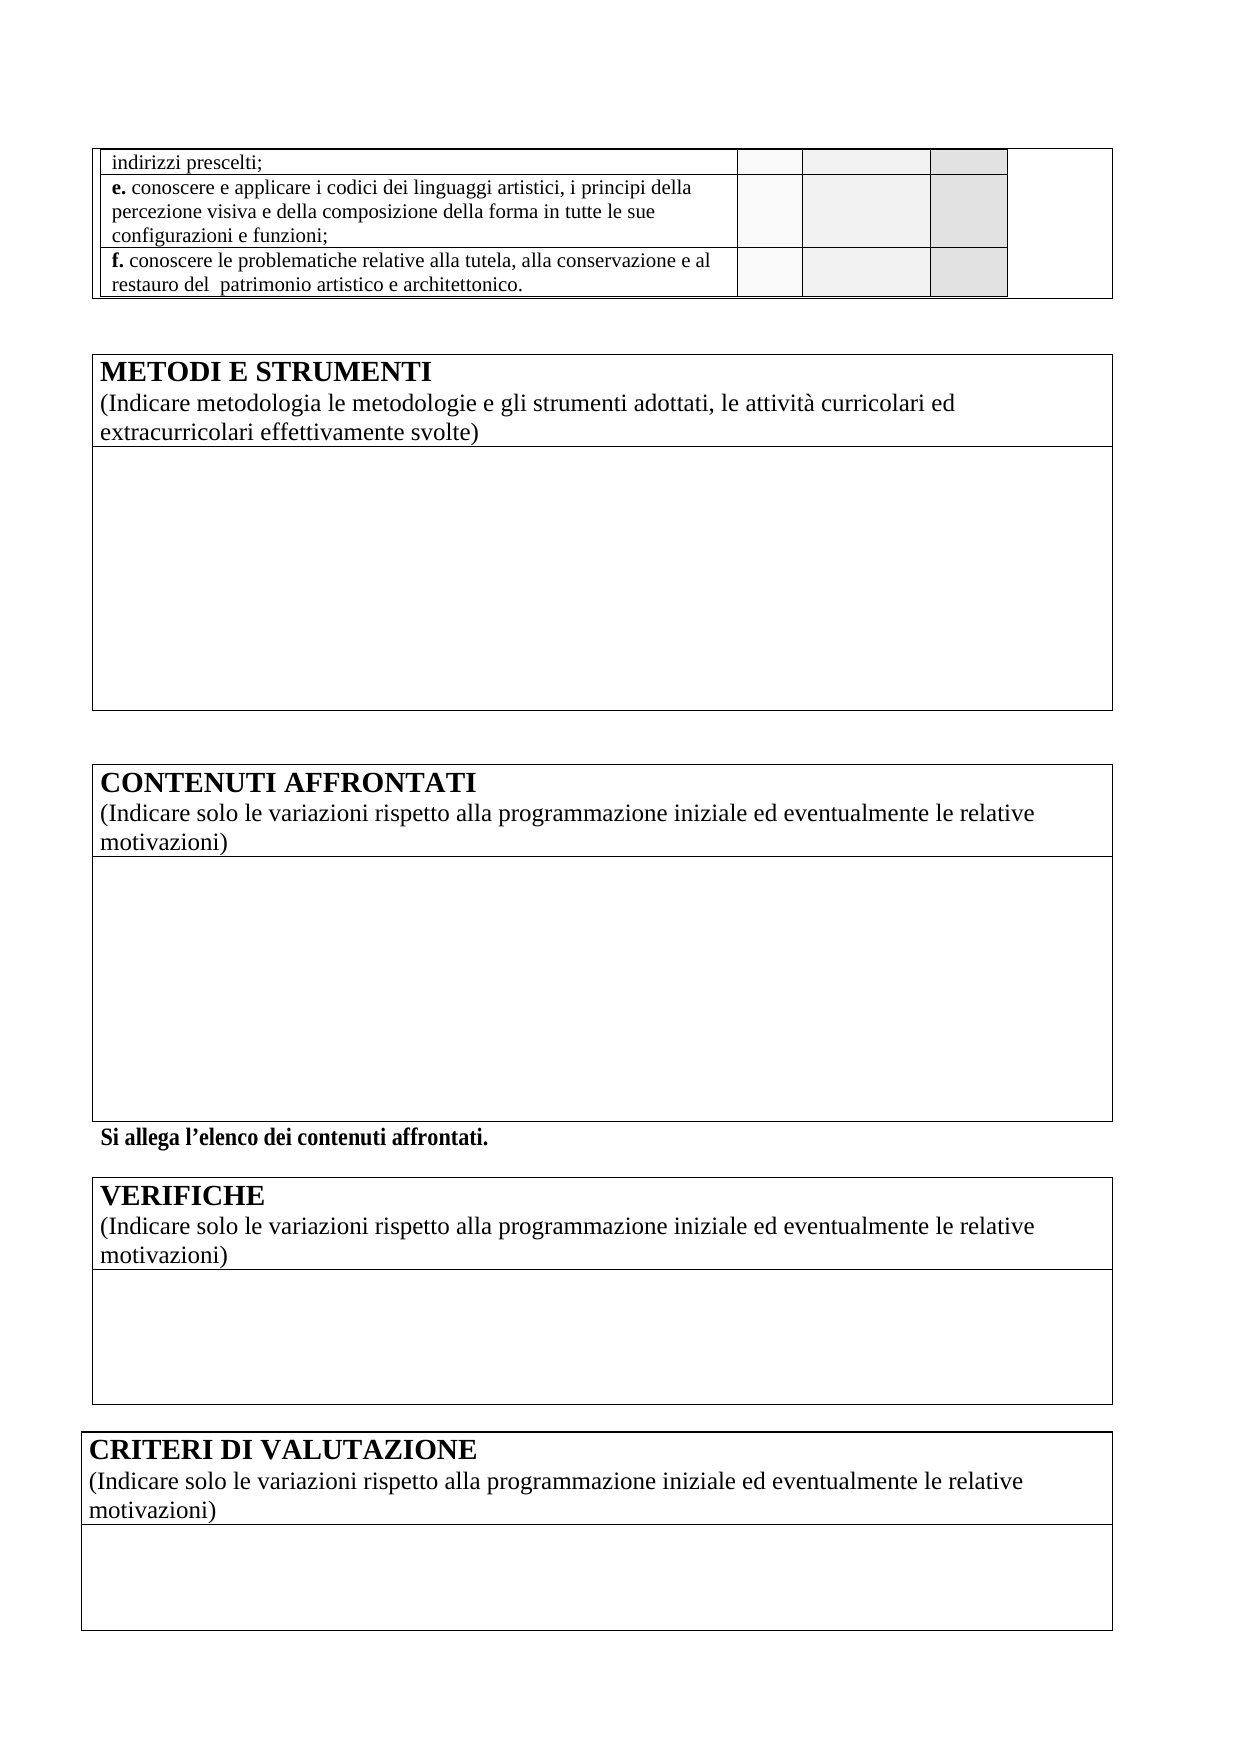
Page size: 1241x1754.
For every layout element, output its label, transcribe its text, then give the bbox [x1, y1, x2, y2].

table_cell [93, 857, 1112, 1121]
table_header CRITERI DI VALUTAZIONE (Indicare solo le variazioni rispetto alla programmazione iniziale ed eventualmente le relative motivazioni) [82, 1433, 1112, 1523]
table_header METODI E STRUMENTI (Indicare metodologia le metodologie e gli strumenti adottati, le attività curricolari ed extracurricolari effettivamente svolte) [93, 355, 1112, 446]
text Si allega l’elenco dei contenuti affrontati. [100, 1122, 1140, 1150]
table_header VERIFICHE (Indicare solo le variazioni rispetto alla programmazione iniziale ed eventualmente le relative motivazioni) [93, 1178, 1112, 1269]
table_header CONTENUTI AFFRONTATI (Indicare solo le variazioni rispetto alla programmazione iniziale ed eventualmente le relative motivazioni) [93, 765, 1112, 856]
table_cell [101, 150, 737, 174]
table_cell [101, 248, 737, 296]
table_cell [93, 447, 1112, 710]
table_cell [1008, 149, 1112, 297]
table_cell [101, 175, 737, 247]
table_cell [93, 149, 100, 297]
table_cell [93, 1270, 1112, 1404]
table_cell [82, 1525, 1112, 1630]
